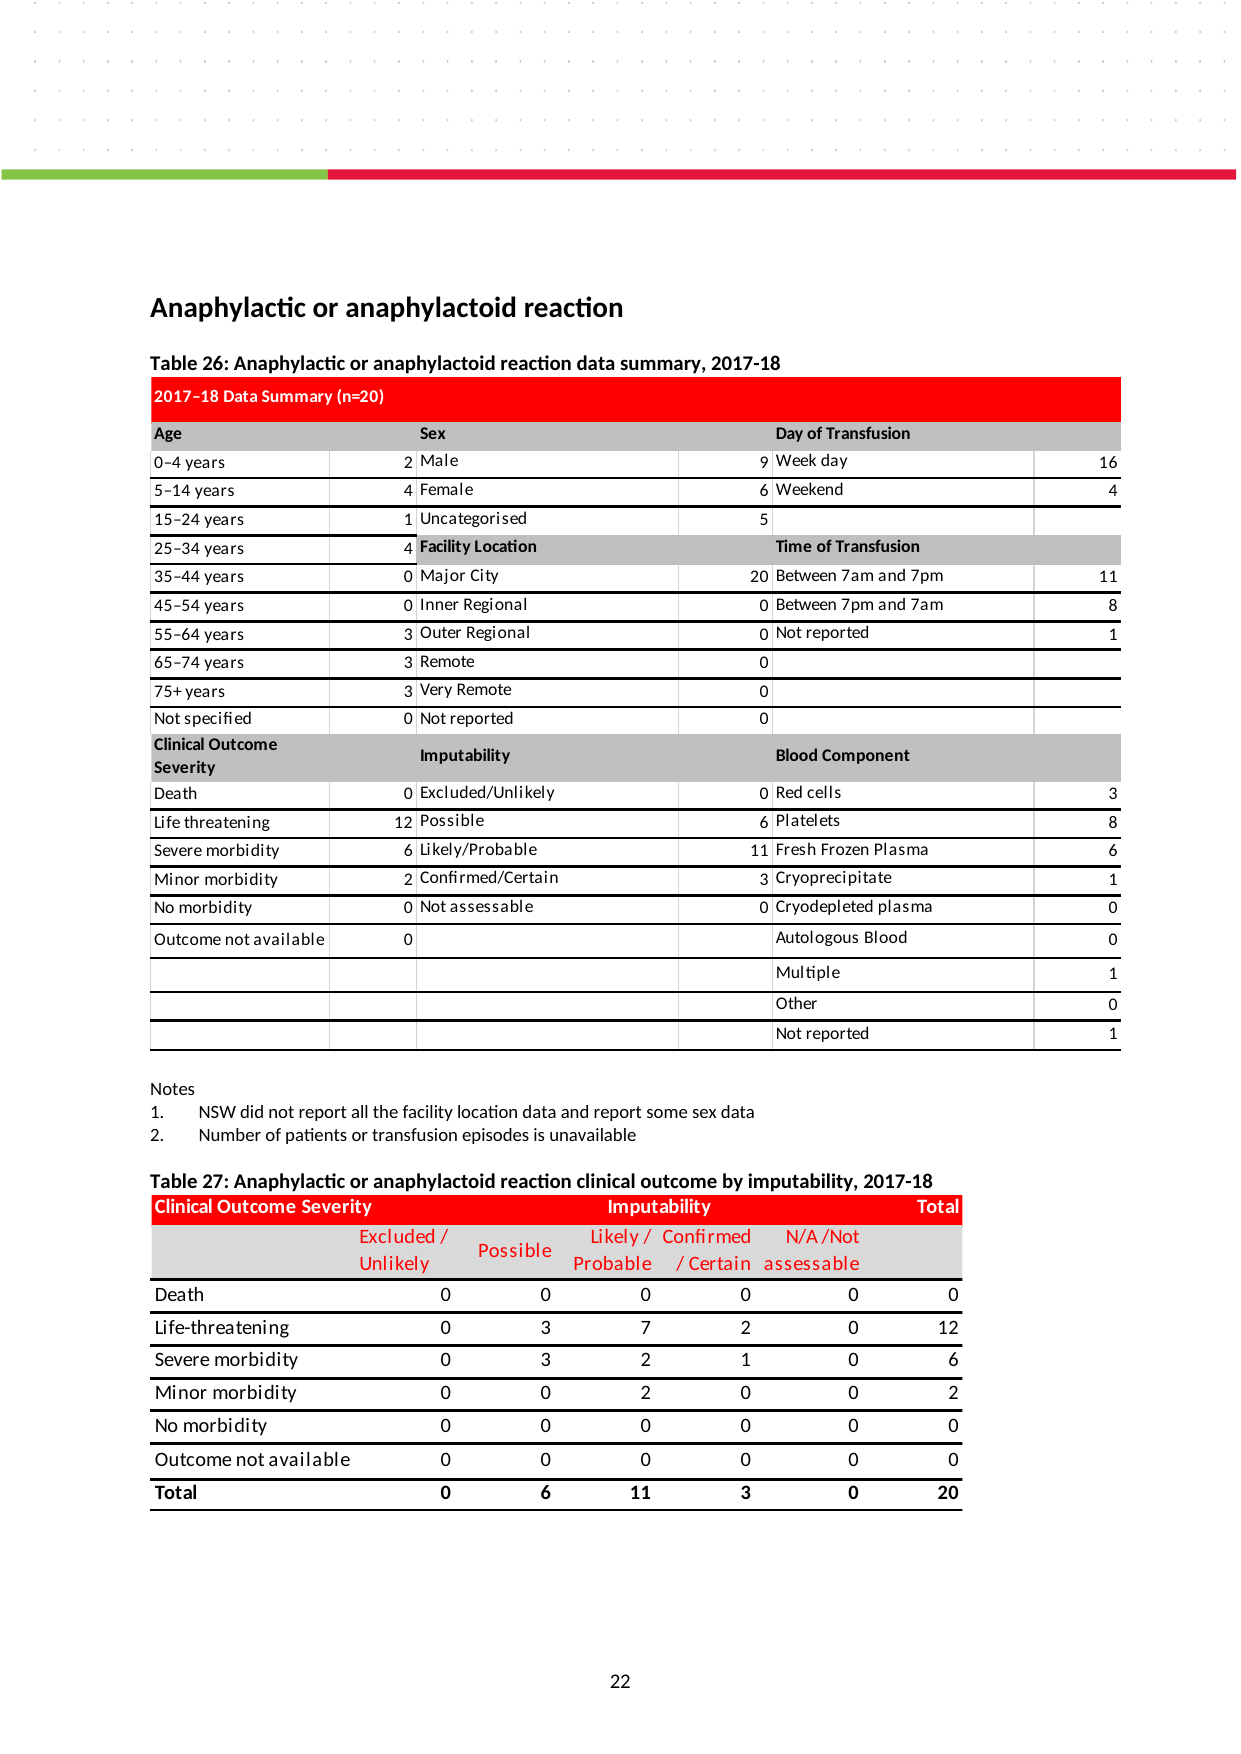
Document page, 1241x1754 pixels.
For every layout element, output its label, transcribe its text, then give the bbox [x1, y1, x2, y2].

text 1. NSW did not report all the facility location data and report some sex data [150, 1100, 1122, 1123]
picture [0, 1, 1236, 186]
text 2. Number of patients or transfusion episodes is unavailable [150, 1123, 1122, 1146]
text Anaphylactic or anaphylactoid reaction [150, 198, 1122, 324]
text Table 27: Anaphylactic or anaphylactoid reaction clinical outcome by imputability, 2017-18 [150, 1169, 1122, 1194]
text Notes [150, 1077, 1122, 1100]
text Table 26: Anaphylactic or anaphylactoid reaction data summary, 2017-18 [150, 350, 1122, 376]
